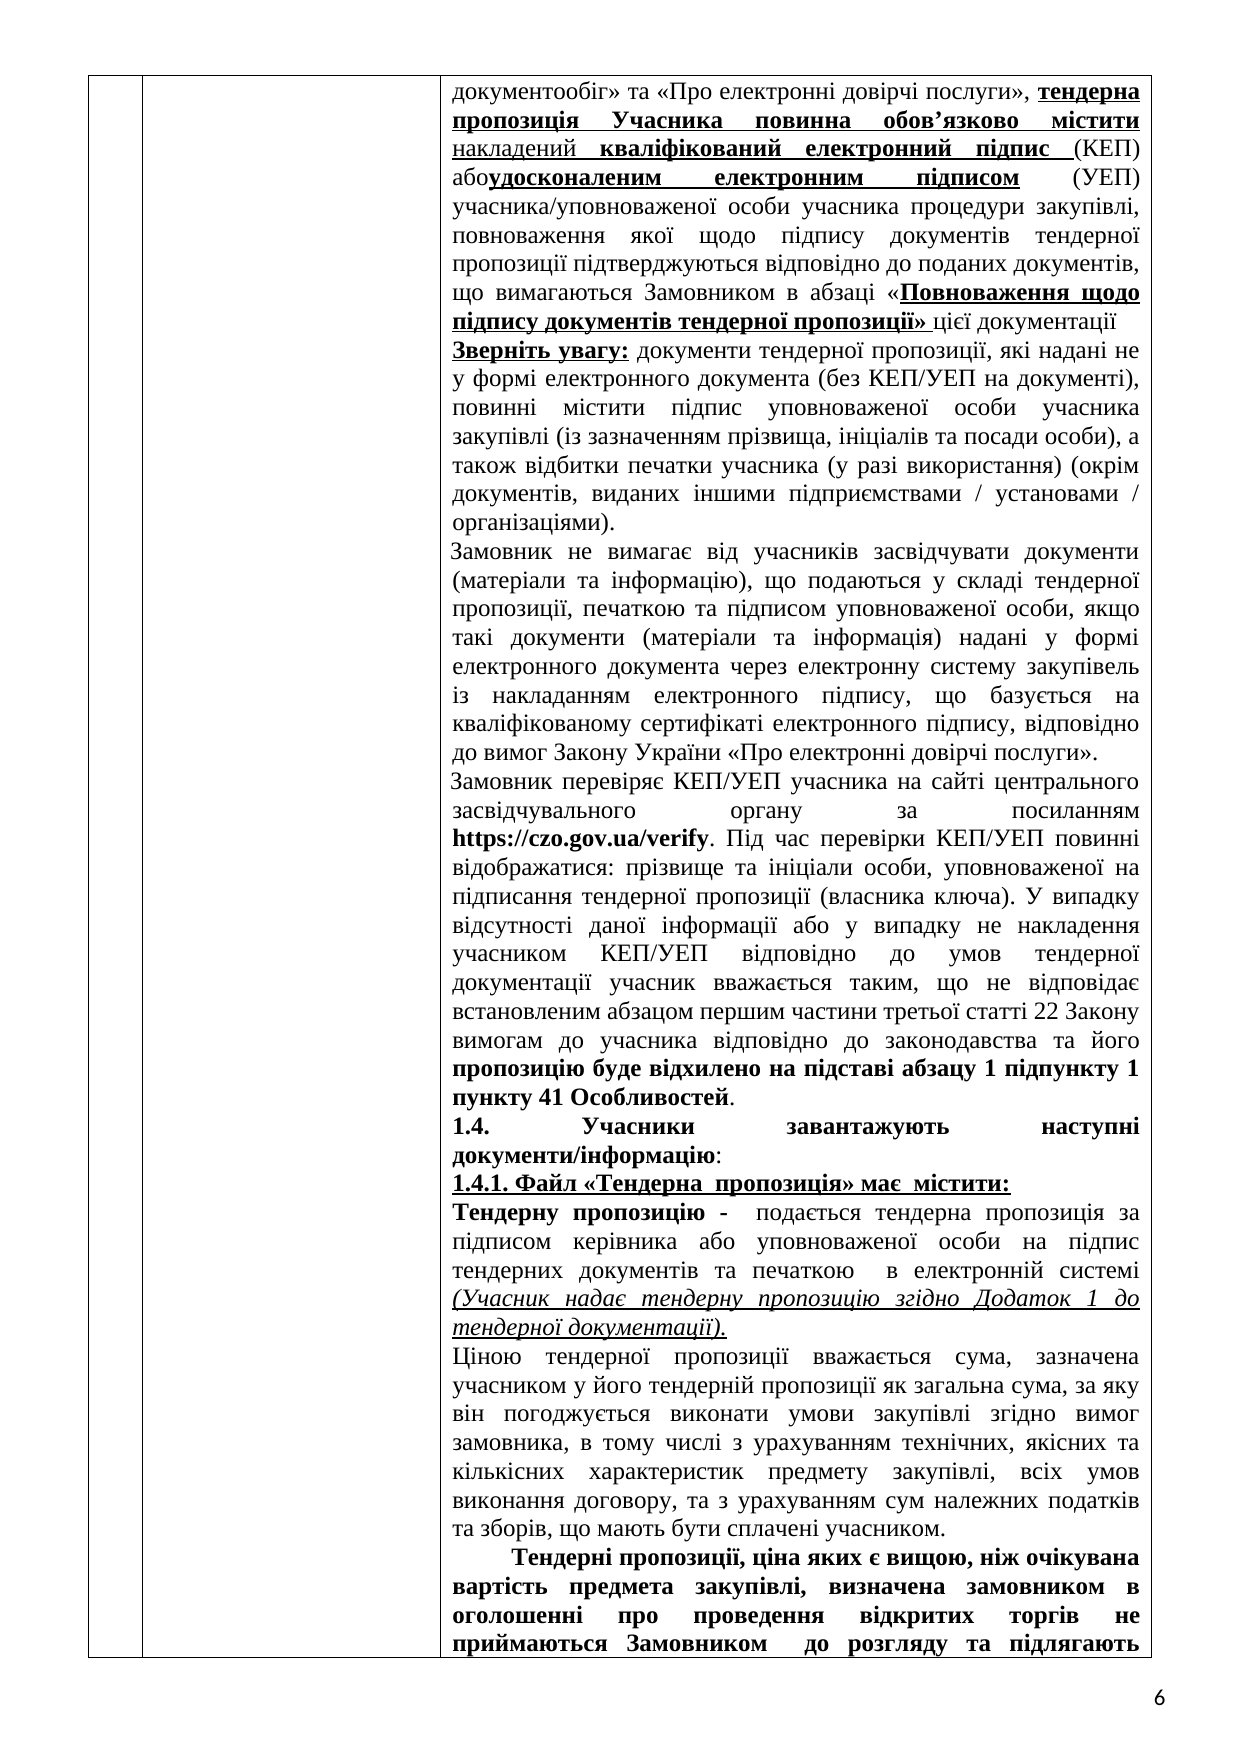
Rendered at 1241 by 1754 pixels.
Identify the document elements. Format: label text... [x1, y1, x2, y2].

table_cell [441, 76, 1151, 1657]
table_cell 1 [89, 76, 142, 1657]
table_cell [143, 76, 440, 1657]
